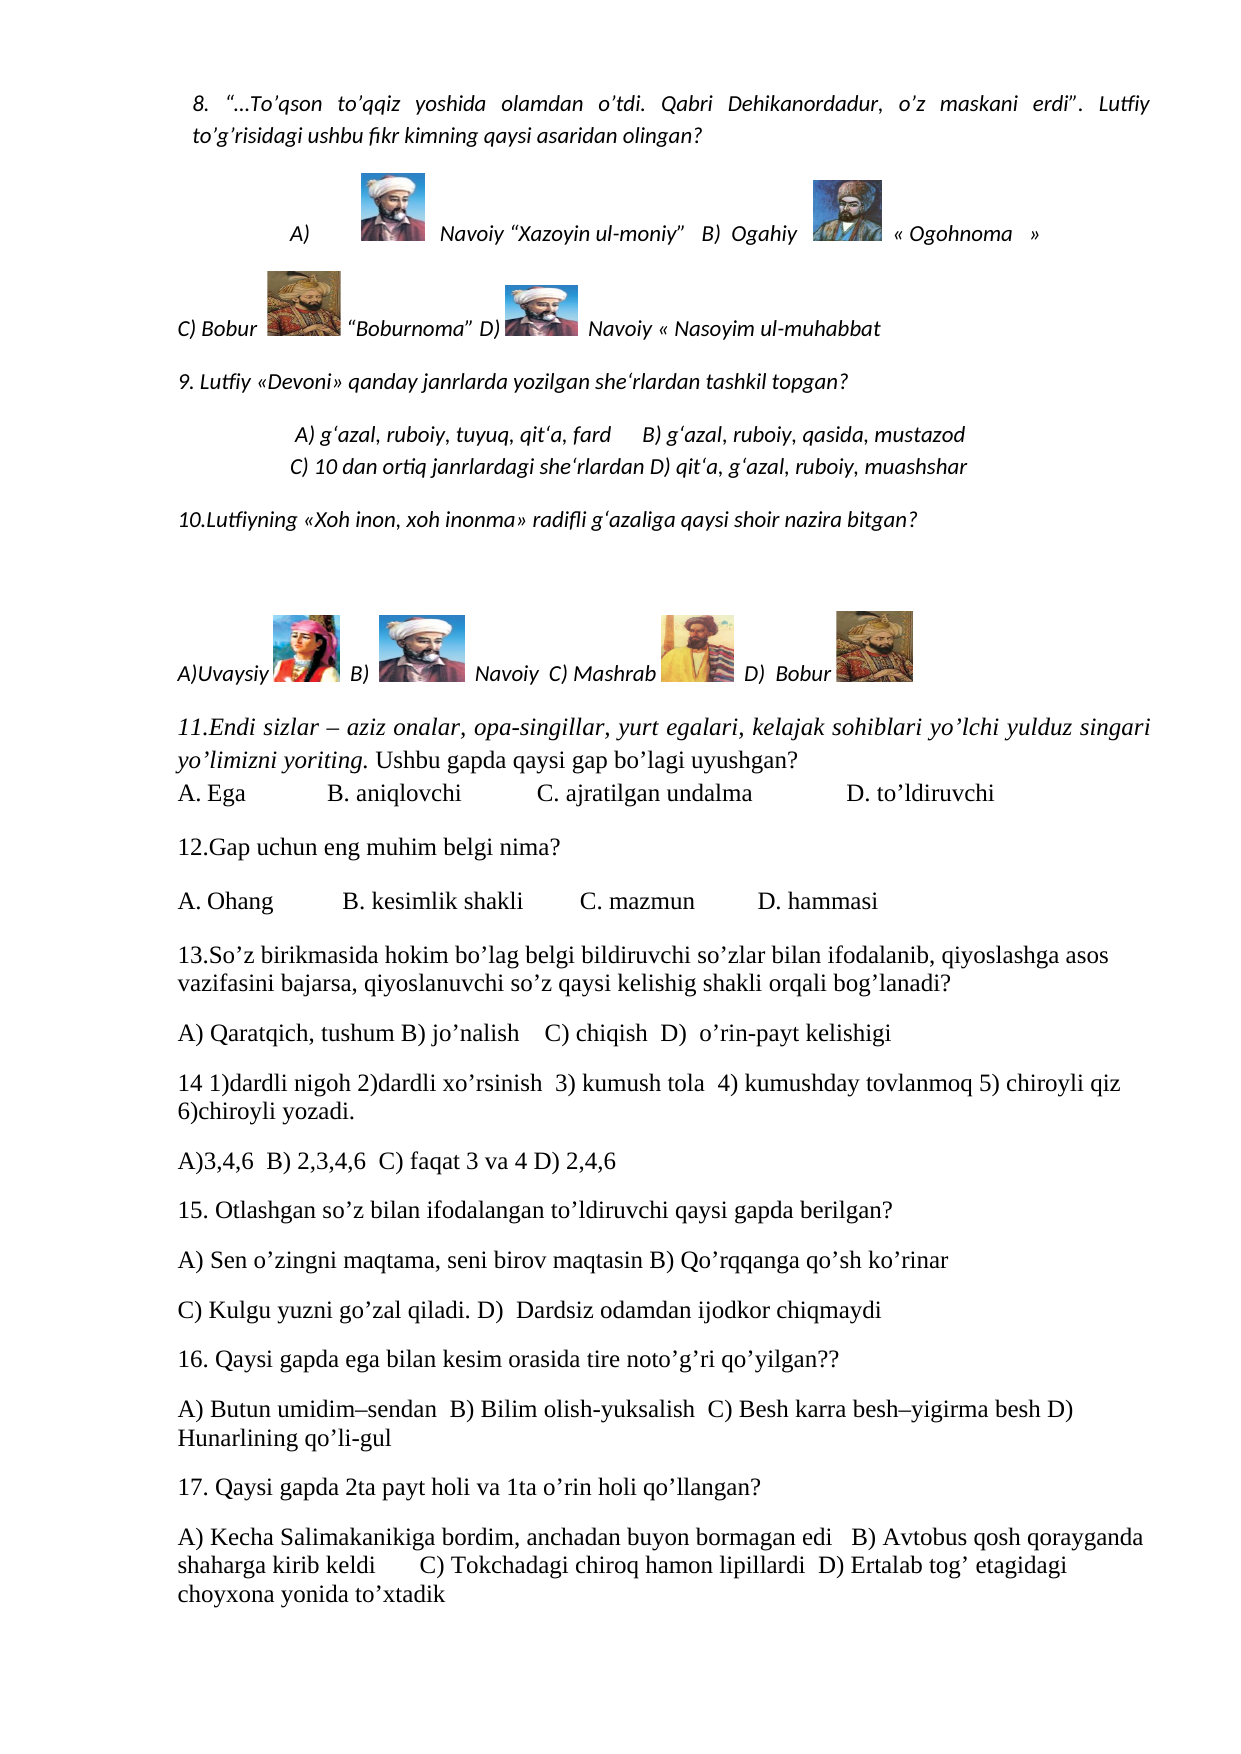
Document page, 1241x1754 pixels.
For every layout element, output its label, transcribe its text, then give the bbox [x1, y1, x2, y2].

list Ega B. aniqlovchi C. ajratilgan undalma D. to’ldiruvchi [177, 778, 1152, 807]
picture [661, 615, 734, 682]
text A) Kecha Salimakanikiga bordim, anchadan buyon bormagan edi B) Avtobus qosh qorayganda shaharga kirib keldi C) Tokchadagi chiroq hamon lipillardi D) Ertalab tog’ etagidagi choyxona yonida to’xtadik [177, 1522, 1152, 1608]
text 9. Lutfiy «Devoni» qanday janrlarda yozilgan she‘rlardan tashkil topgan? [177, 367, 1152, 395]
picture [836, 611, 913, 682]
text 13.So’z birikmasida hokim bo’lag belgi bildiruvchi so’zlar bilan ifodalanib, qiyoslashga asos vazifasini bajarsa, qiyoslanuvchi so’z qaysi kelishig shakli orqali bog’lanadi? [177, 940, 1152, 997]
text A) Sen o’zingni maqtama, seni birov maqtasin B) Qo’rqqanga qo’sh ko’rinar [177, 1245, 1152, 1274]
text 15. Otlashgan so’z bilan ifodalangan to’ldiruvchi qaysi gapda berilgan? [177, 1196, 1152, 1224]
text A) Butun umidim–sendan B) Bilim olish-yuksalish C) Besh karra besh–yigirma besh D) Hunarlining qo’li-gul [177, 1394, 1152, 1451]
list Ohang B. kesimlik shakli C. mazmun D. hammasi [177, 886, 1152, 915]
picture [273, 615, 340, 682]
picture [379, 615, 465, 682]
text C) Kulgu yuzni go’zal qiladi. D) Dardsiz odamdan ijodkor chiqmaydi [177, 1295, 1152, 1323]
text A) Qaratqich, tushum B) jo’nalish C) chiqish D) o’rin-payt kelishigi [177, 1018, 1152, 1047]
list A) Navoiy “Xazoyin ul-moniy” B) Ogahiy « Ogohnoma » [290, 174, 1152, 247]
list A) g‘azal, ruboiy, tuyuq, qit‘a, fard B) g‘azal, ruboiy, qasida, mustazod [290, 420, 1152, 448]
text 16. Qaysi gapda ega bilan kesim orasida tire noto’g’ri qo’yilgan?? [177, 1344, 1152, 1373]
text 12.Gap uchun eng muhim belgi nima? [177, 832, 1152, 861]
list C) 10 dan ortiq janrlardagi she‘rlardan D) qit‘a, g‘azal, ruboiy, muashshar [290, 452, 1152, 480]
text 8. “…To’qson to’qqiz yoshida olamdan o’tdi. Qabri Dehikanordadur, o’z maskani erdi”. Lutfiy to’g’risidagi ushbu fikr kimning qaysi asaridan olingan? [192, 89, 1152, 149]
text 17. Qaysi gapda 2ta payt holi va 1ta o’rin holi qo’llangan? [177, 1472, 1152, 1501]
text 14 1)dardli nigoh 2)dardli xo’rsinish 3) kumush tola 4) kumushday tovlanmoq 5) chiroyli qiz 6)chiroyli yozadi. [177, 1068, 1152, 1125]
text A)3,4,6 B) 2,3,4,6 C) faqat 3 va 4 D) 2,4,6 [177, 1146, 1152, 1175]
text 10.Lutfiyning «Xoh inon, xoh inonma» radifli g‘azaliga qaysi shoir nazira bitgan? [177, 505, 1152, 533]
list 11.Endi sizlar – aziz onalar, opa-singillar, yurt egalari, kelajak sohiblari yo’lchi yulduz singari yo’limizni yoriting. Ushbu gapda qaysi gap bo’lagi uyushgan? [177, 712, 1152, 774]
text C) Bobur “Boburnoma” D) Navoiy « Nasoyim ul-muhabbat [177, 272, 1152, 342]
picture [813, 180, 882, 241]
picture [361, 173, 425, 241]
picture [505, 285, 578, 336]
picture [267, 271, 341, 336]
